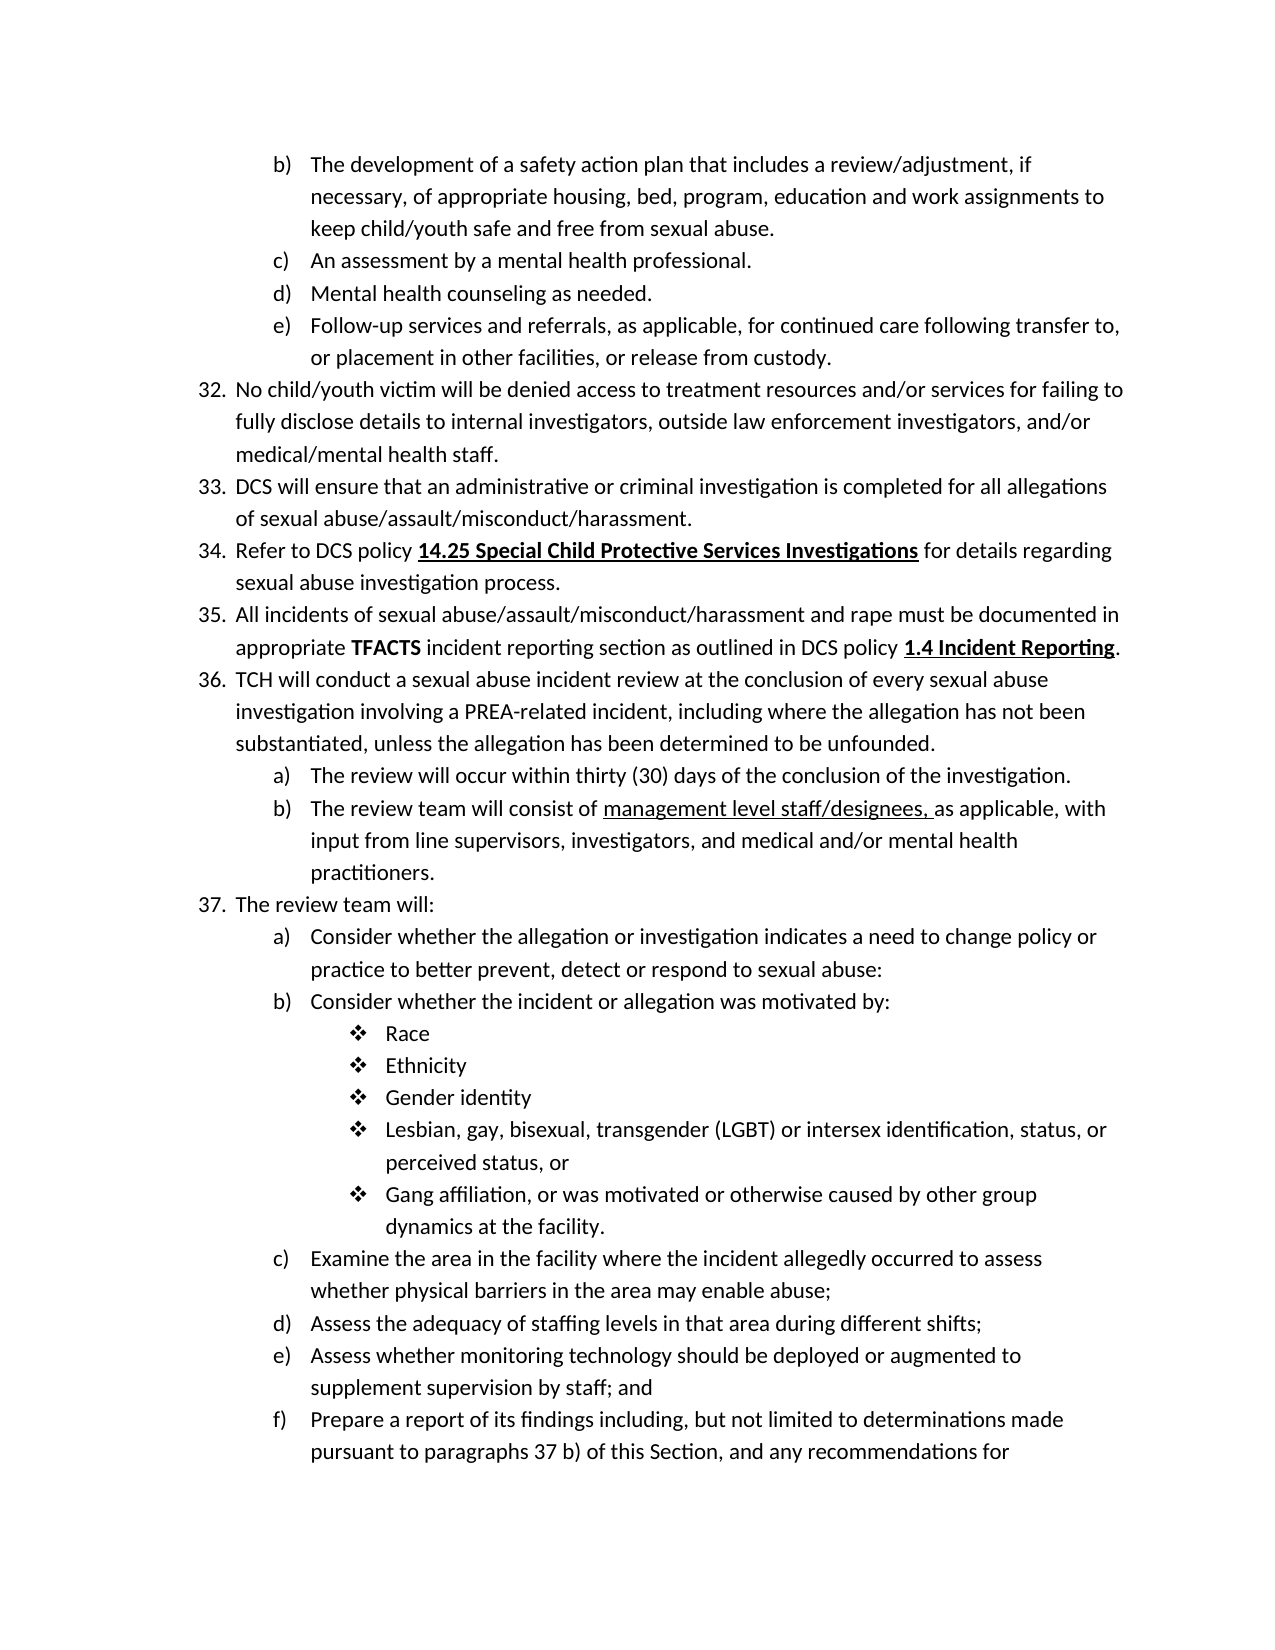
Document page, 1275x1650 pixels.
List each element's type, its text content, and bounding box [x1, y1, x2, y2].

list Refer to DCS policy 14.25 Special Child Protective Services Investigations for details regarding sexual abuse investigation process. [198, 536, 1125, 596]
list Race [348, 1019, 1125, 1047]
list Gender identity [348, 1083, 1125, 1111]
list Assess the adequacy of staffing levels in that area during different shifts; [273, 1309, 1125, 1337]
list Mental health counseling as needed. [273, 279, 1125, 307]
list The review team will consist of management level staff/designees, as applicable, with input from line supervisors, investigators, and medical and/or mental health practitioners. [273, 794, 1125, 886]
list Lesbian, gay, bisexual, transgender (LGBT) or intersex identification, status, or perceived status, or [348, 1116, 1125, 1176]
list TCH will conduct a sexual abuse incident review at the conclusion of every sexual abuse investigation involving a PREA-related incident, including where the allegation has not been substantiated, unless the allegation has been determined to be unfounded. [198, 665, 1125, 757]
list Ethnicity [348, 1051, 1125, 1079]
list DCS will ensure that an administrative or criminal investigation is completed for all allegations of sexual abuse/assault/misconduct/harassment. [198, 472, 1125, 532]
list Follow-up services and referrals, as applicable, for continued care following transfer to, or placement in other facilities, or release from custody. [273, 311, 1125, 371]
list Assess whether monitoring technology should be deployed or augmented to supplement supervision by staff; and [273, 1341, 1125, 1401]
list Consider whether the allegation or investigation indicates a need to change policy or practice to better prevent, detect or respond to sexual abuse: [273, 922, 1125, 983]
list Gang affiliation, or was motivated or otherwise caused by other group dynamics at the facility. [348, 1180, 1125, 1240]
list An assessment by a mental health professional. [273, 247, 1125, 274]
list The review team will: [198, 890, 1125, 918]
list Consider whether the incident or allegation was motivated by: [273, 987, 1125, 1015]
list All incidents of sexual abuse/assault/misconduct/harassment and rape must be documented in appropriate TFACTS incident reporting section as outlined in DCS policy 1.4 Incident Reporting. [198, 601, 1125, 661]
list Examine the area in the facility where the incident allegedly occurred to assess whether physical barriers in the area may enable abuse; [273, 1244, 1125, 1304]
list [273, 1405, 1125, 1466]
list No child/youth victim will be denied access to treatment resources and/or services for failing to fully disclose details to internal investigators, outside law enforcement investigators, and/or medical/mental health staff. [198, 375, 1125, 468]
list The review will occur within thirty (30) days of the conclusion of the investigation. [273, 762, 1125, 789]
list The development of a safety action plan that includes a review/adjustment, if necessary, of appropriate housing, bed, program, education and work assignments to keep child/youth safe and free from sexual abuse. [273, 150, 1125, 242]
